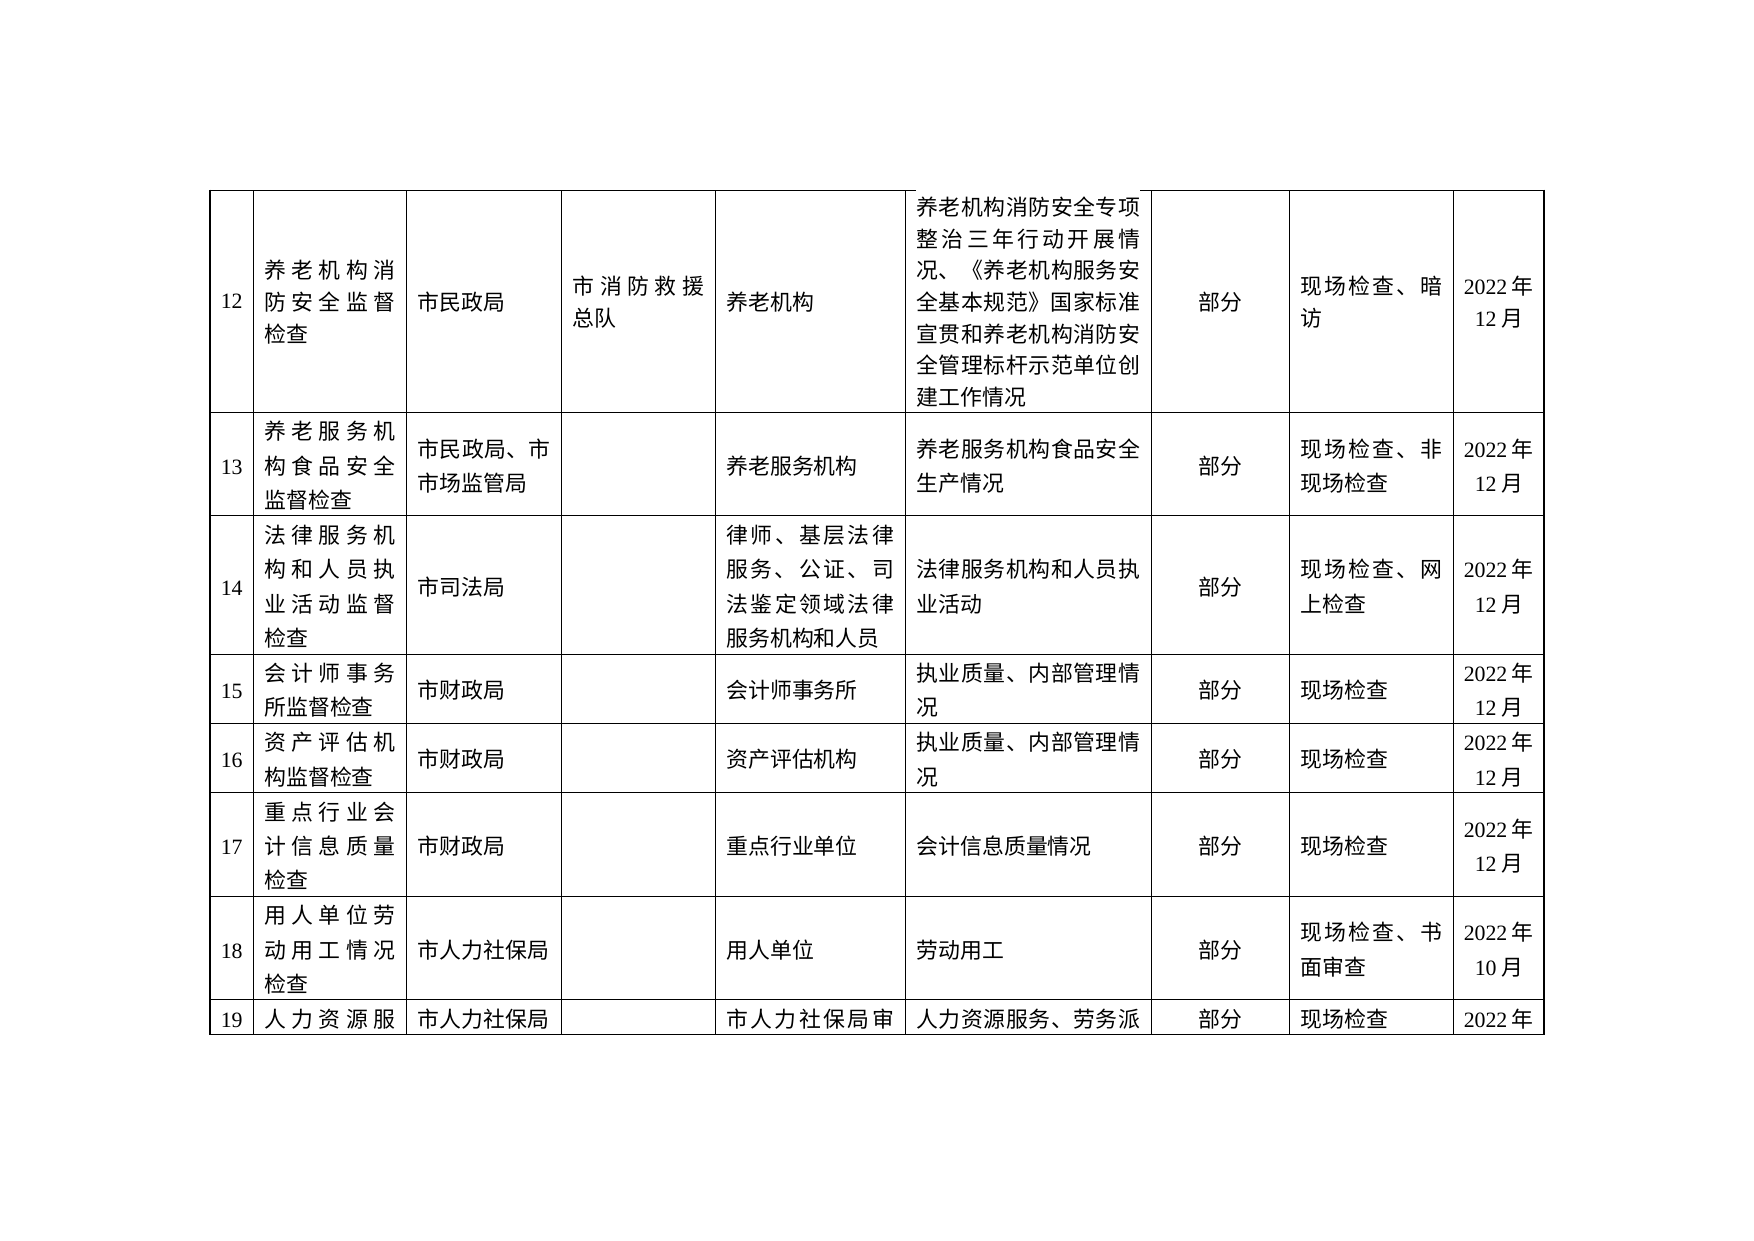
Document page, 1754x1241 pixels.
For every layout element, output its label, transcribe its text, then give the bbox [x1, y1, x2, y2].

table_cell 2022年12月 [1454, 191, 1543, 412]
table_cell 现场检查、暗访 [1290, 191, 1453, 412]
table_cell 2022年10月 [1454, 897, 1543, 999]
table_cell 重点行业单位 [716, 793, 905, 896]
table_cell 17 [211, 793, 253, 896]
table_cell 2022年12月 [1454, 516, 1543, 653]
table_cell 16 [211, 724, 253, 792]
table_cell [562, 724, 715, 792]
table_cell 2022年12月 [1454, 793, 1543, 896]
table_cell 市财政局 [407, 655, 561, 723]
table_cell [562, 1000, 715, 1034]
table_cell 资产评估机构 [716, 724, 905, 792]
table_cell 18 [211, 897, 253, 999]
table_cell 律师、基层法律服务、公证、司法鉴定领域法律服务机构和人员 [716, 516, 905, 653]
table_cell 现场检查、非现场检查 [1290, 413, 1453, 515]
table_cell 现场检查 [1290, 724, 1453, 792]
table_cell 养老机构消防安全监督检查 [254, 191, 406, 412]
table_cell 劳动用工 [906, 897, 1151, 999]
table_cell 市民政局 [407, 191, 561, 412]
table_cell 市财政局 [407, 793, 561, 896]
table_cell [562, 516, 715, 653]
table_cell 19 [211, 1000, 253, 1034]
table_cell 部分 [1152, 516, 1289, 653]
table_cell 现场检查 [1290, 1000, 1453, 1034]
table_cell 13 [211, 413, 253, 515]
table_cell 会计师事务所监督检查 [254, 655, 406, 723]
table_cell 2022年12月 [1454, 724, 1543, 792]
table_cell 会计师事务所 [716, 655, 905, 723]
table_cell 市人力社保局 [407, 897, 561, 999]
table_cell 现场检查 [1290, 655, 1453, 723]
table_cell 部分 [1152, 897, 1289, 999]
table_cell 2022年12月 [1454, 655, 1543, 723]
table_cell 用人单位劳动用工情况检查 [254, 897, 406, 999]
table_cell 重点行业会计信息质量检查 [254, 793, 406, 896]
table_cell [562, 413, 715, 515]
table_cell 法律服务机构和人员执业活动监督检查 [254, 516, 406, 653]
table_cell [562, 897, 715, 999]
table_cell 市财政局 [407, 724, 561, 792]
table_cell 用人单位 [716, 897, 905, 999]
table_cell 12 [211, 191, 253, 412]
table_cell 养老服务机构食品安全监督检查 [254, 413, 406, 515]
table_cell 市民政局、市市场监管局 [407, 413, 561, 515]
table_cell 部分 [1152, 724, 1289, 792]
table_cell 2022年10月 [1454, 1000, 1543, 1034]
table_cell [716, 1000, 905, 1034]
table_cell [254, 1000, 406, 1034]
table_cell 部分 [1152, 1000, 1289, 1034]
table_cell 会计信息质量情况 [906, 793, 1151, 896]
table_cell [562, 793, 715, 896]
table_cell 现场检查 [1290, 793, 1453, 896]
table_cell 现场检查、网上检查 [1290, 516, 1453, 653]
table_cell [562, 655, 715, 723]
table_cell 市人力社保局 [407, 1000, 561, 1034]
table_cell 养老机构 [716, 191, 905, 412]
table_cell 14 [211, 516, 253, 653]
table_cell 15 [211, 655, 253, 723]
table_cell 资产评估机构监督检查 [254, 724, 406, 792]
table_cell 养老服务机构食品安全生产情况 [906, 413, 1151, 515]
table_cell 法律服务机构和人员执业活动 [906, 516, 1151, 653]
table_cell 市司法局 [407, 516, 561, 653]
table_cell 部分 [1152, 655, 1289, 723]
table_cell 养老机构消防安全专项整治三年行动开展情况、《养老机构服务安全基本规范》国家标准宣贯和养老机构消防安全管理标杆示范单位创建工作情况 [906, 191, 1151, 412]
table_cell 现场检查、书面审查 [1290, 897, 1453, 999]
table_cell 部分 [1152, 413, 1289, 515]
table_cell 人力资源服务、劳务派遣、职业技能培训 [906, 1000, 1151, 1034]
table_cell 市消防救援总队 [562, 191, 715, 412]
table_cell 2022年12月 [1454, 413, 1543, 515]
table_cell 执业质量、内部管理情况 [906, 724, 1151, 792]
table_cell 执业质量、内部管理情况 [906, 655, 1151, 723]
table_cell 部分 [1152, 793, 1289, 896]
table_cell 部分 [1152, 191, 1289, 412]
table_cell 养老服务机构 [716, 413, 905, 515]
